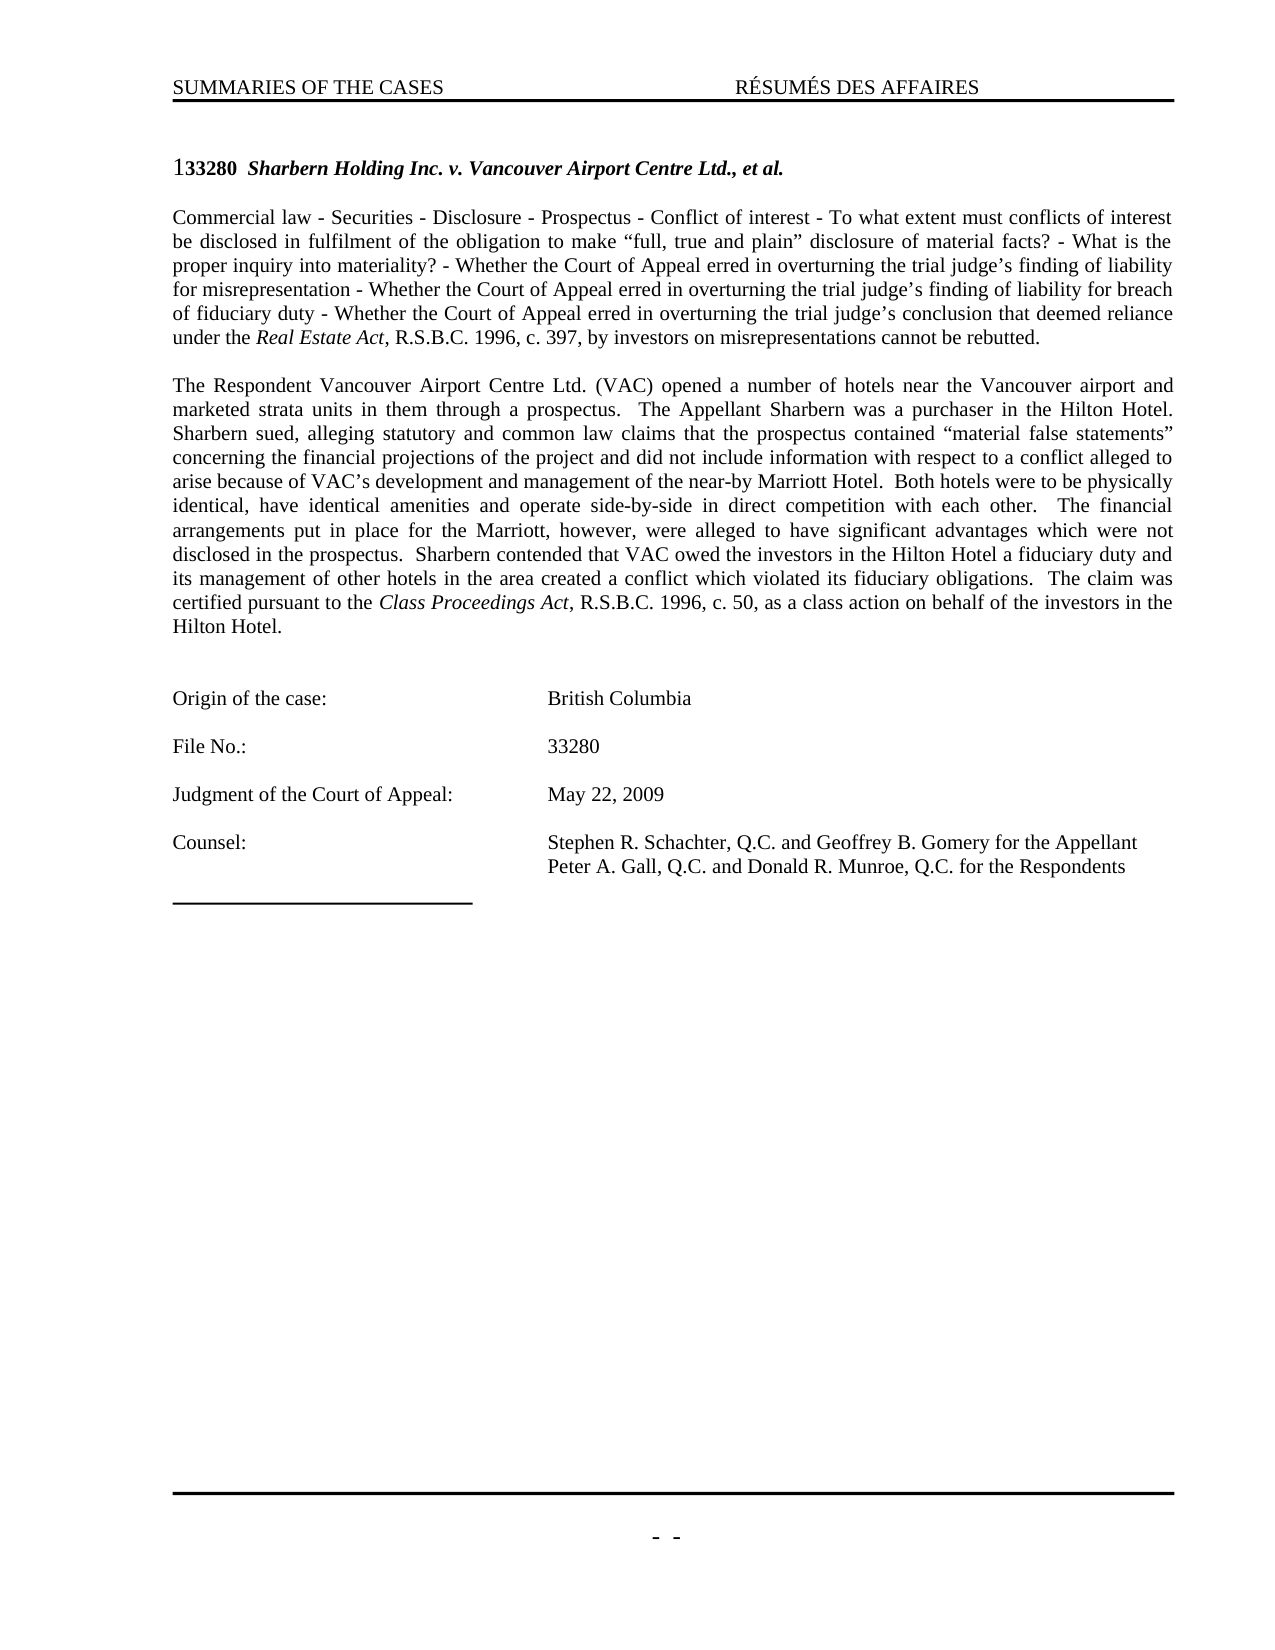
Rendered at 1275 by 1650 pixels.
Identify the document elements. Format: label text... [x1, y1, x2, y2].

text Peter A. Gall, Q.C. and Donald R. Munroe, Q.C. for the Respondents [172, 854, 1174, 878]
text File No.: 33280 [172, 734, 1174, 758]
text Origin of the case: British Columbia [172, 686, 1174, 710]
text Commercial law - Securities - Disclosure - Prospectus - Conflict of interest - To what extent must conflicts of interest be disclosed in fulfilment of the obligation to make “full, true and plain” disclosure of material facts? - What is the proper inquiry into materiality? - Whether the Court of Appeal erred in overturning the trial judge’s finding of liability for misrepresentation - Whether the Court of Appeal erred in overturning the trial judge’s finding of liability for breach of fiduciary duty - Whether the Court of Appeal erred in overturning the trial judge’s conclusion that deemed reliance under the Real Estate Act, R.S.B.C. 1996, c. 397, by investors on misrepresentations cannot be rebutted. [172, 205, 1174, 349]
text 33280 Sharbern Holding Inc. v. Vancouver Airport Centre Ltd., et al. [172, 152, 1174, 181]
text The Respondent Vancouver Airport Centre Ltd. (VAC) opened a number of hotels near the Vancouver airport and marketed strata units in them through a prospectus. The Appellant Sharbern was a purchaser in the Hilton Hotel. Sharbern sued, alleging statutory and common law claims that the prospectus contained “material false statements” concerning the financial projections of the project and did not include information with respect to a conflict alleged to arise because of VAC’s development and management of the near-by Marriott Hotel. Both hotels were to be physically identical, have identical amenities and operate side-by-side in direct competition with each other. The financial arrangements put in place for the Marriott, however, were alleged to have significant advantages which were not disclosed in the prospectus. Sharbern contended that VAC owed the investors in the Hilton Hotel a fiduciary duty and its management of other hotels in the area created a conflict which violated its fiduciary obligations. The claim was certified pursuant to the Class Proceedings Act, R.S.B.C. 1996, c. 50, as a class action on behalf of the investors in the Hilton Hotel. [172, 373, 1174, 638]
text Judgment of the Court of Appeal: May 22, 2009 [172, 782, 1174, 806]
text Counsel: Stephen R. Schachter, Q.C. and Geoffrey B. Gomery for the Appellant [172, 830, 1174, 854]
